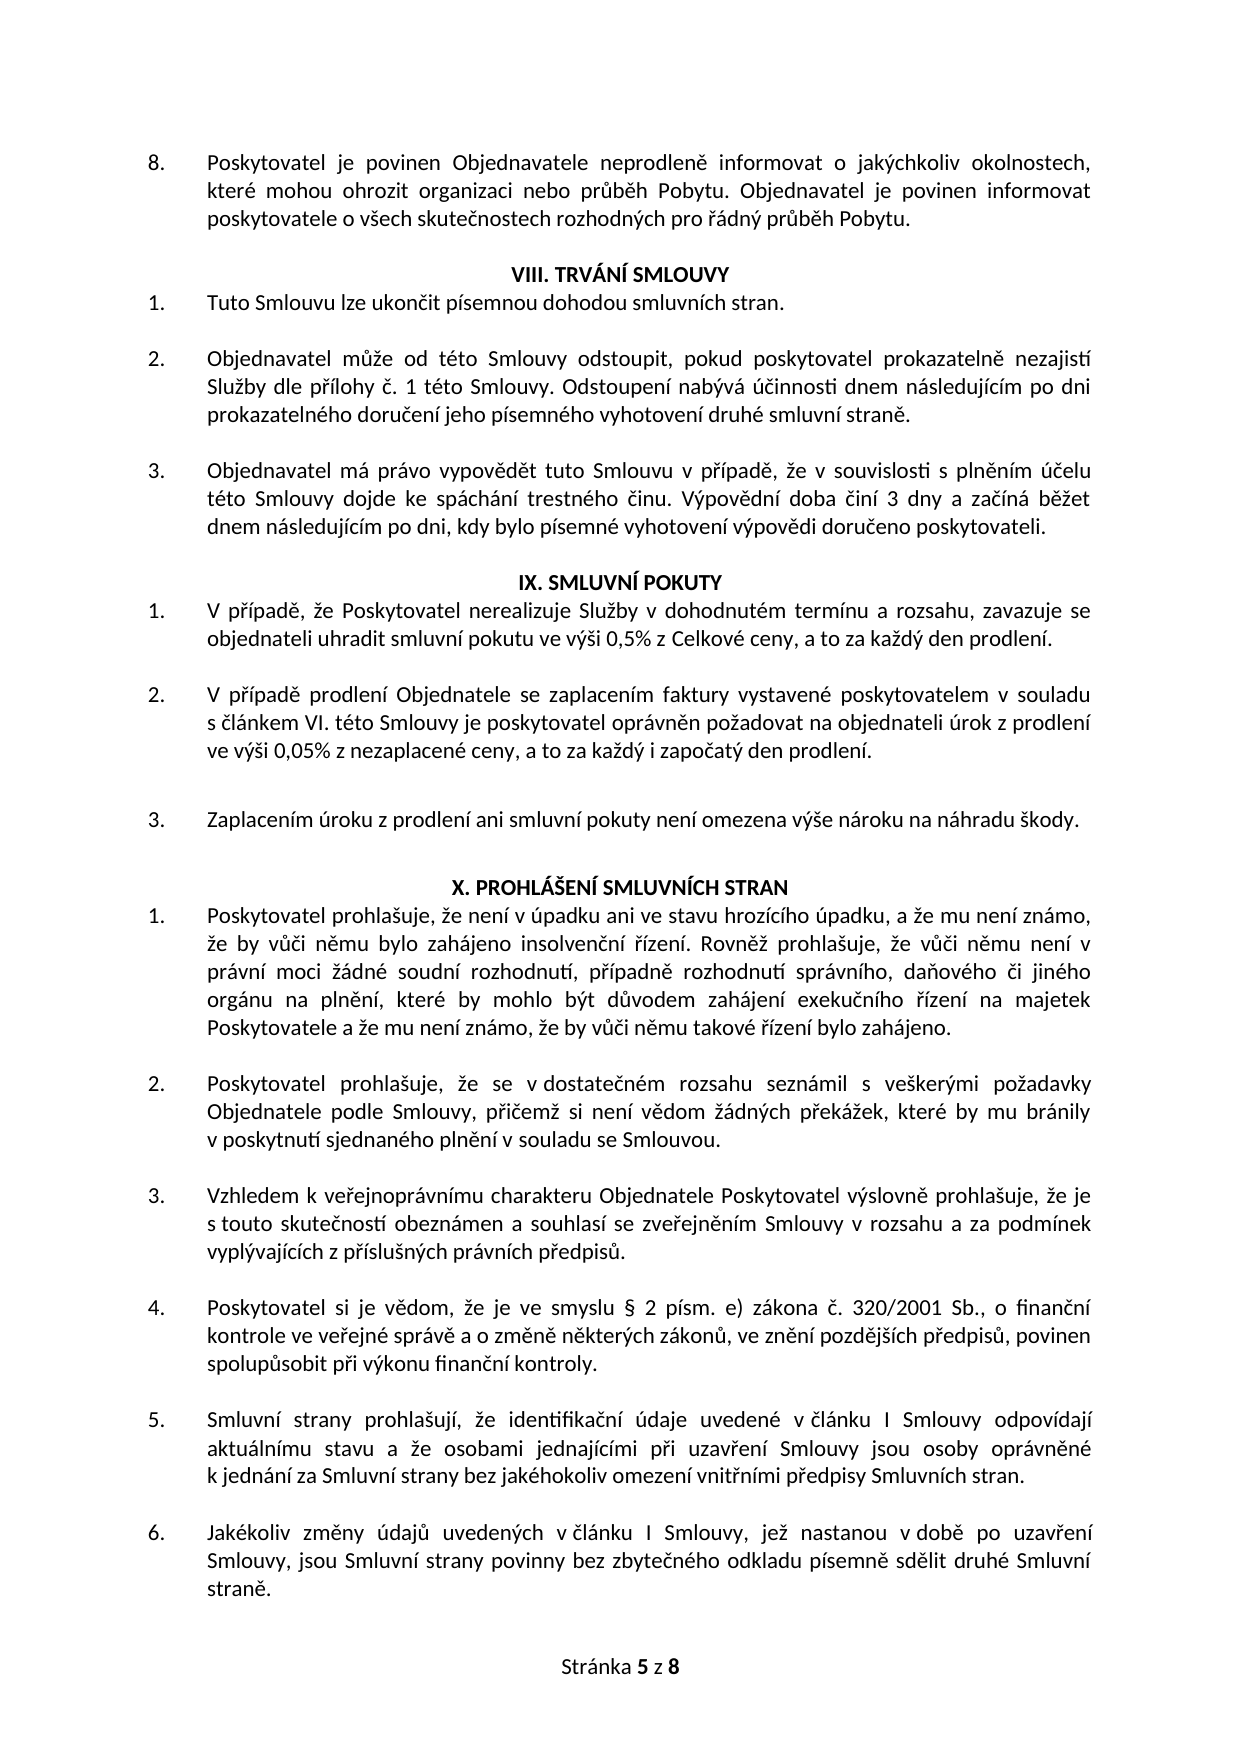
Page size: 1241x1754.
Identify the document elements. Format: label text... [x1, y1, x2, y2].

subtitle TRVÁNÍ SMLOUVY [148, 260, 1092, 288]
list Poskytovatel prohlašuje, že se v dostatečném rozsahu seznámil s veškerými požadavky Objednatele podle Smlouvy, přičemž si není vědom žádných překážek, které by mu bránily v poskytnutí sjednaného plnění v souladu se Smlouvou. [148, 1069, 1092, 1153]
list Objednavatel může od této Smlouvy odstoupit, pokud poskytovatel prokazatelně nezajistí Služby dle přílohy č. 1 této Smlouvy. Odstoupení nabývá účinnosti dnem následujícím po dni prokazatelného doručení jeho písemného vyhotovení druhé smluvní straně. [148, 344, 1092, 428]
list Vzhledem k veřejnoprávnímu charakteru Objednatele Poskytovatel výslovně prohlašuje, že je s touto skutečností obeznámen a souhlasí se zveřejněním Smlouvy v rozsahu a za podmínek vyplývajících z příslušných právních předpisů. [148, 1181, 1092, 1266]
list Objednavatel má právo vypovědět tuto Smlouvu v případě, že v souvislosti s plněním účelu této Smlouvy dojde ke spáchání trestného činu. Výpovědní doba činí 3 dny a začíná běžet dnem následujícím po dni, kdy bylo písemné vyhotovení výpovědi doručeno poskytovateli. [148, 456, 1092, 540]
list Zaplacením úroku z prodlení ani smluvní pokuty není omezena výše nároku na náhradu škody. [148, 805, 1092, 833]
list Poskytovatel si je vědom, že je ve smyslu § 2 písm. e) zákona č. 320/2001 Sb., o finanční kontrole ve veřejné správě a o změně některých zákonů, ve znění pozdějších předpisů, povinen spolupůsobit při výkonu finanční kontroly. [148, 1293, 1092, 1378]
list Tuto Smlouvu lze ukončit písemnou dohodou smluvních stran. [148, 288, 1092, 316]
subtitle PROHLÁŠENÍ SMLUVNÍCH STRAN [148, 873, 1092, 901]
subtitle SMLUVNÍ POKUTY [148, 568, 1092, 596]
list Poskytovatel je povinen Objednavatele neprodleně informovat o jakýchkoliv okolnostech, které mohou ohrozit organizaci nebo průběh Pobytu. Objednavatel je povinen informovat poskytovatele o všech skutečnostech rozhodných pro řádný průběh Pobytu. [148, 148, 1092, 232]
list V případě, že Poskytovatel nerealizuje Služby v dohodnutém termínu a rozsahu, zavazuje se objednateli uhradit smluvní pokutu ve výši 0,5% z Celkové ceny, a to za každý den prodlení. [148, 596, 1092, 652]
list Smluvní strany prohlašují, že identifikační údaje uvedené v článku I Smlouvy odpovídají aktuálnímu stavu a že osobami jednajícími při uzavření Smlouvy jsou osoby oprávněné k jednání za Smluvní strany bez jakéhokoliv omezení vnitřními předpisy Smluvních stran. [148, 1406, 1092, 1490]
list V případě prodlení Objednatele se zaplacením faktury vystavené poskytovatelem v souladu s článkem VI. této Smlouvy je poskytovatel oprávněn požadovat na objednateli úrok z prodlení ve výši 0,05% z nezaplacené ceny, a to za každý i započatý den prodlení. [148, 680, 1092, 764]
list Jakékoliv změny údajů uvedených v článku I Smlouvy, jež nastanou v době po uzavření Smlouvy, jsou Smluvní strany povinny bez zbytečného odkladu písemně sdělit druhé Smluvní straně. [148, 1518, 1092, 1602]
list Poskytovatel prohlašuje, že není v úpadku ani ve stavu hrozícího úpadku, a že mu není známo, že by vůči němu bylo zahájeno insolvenční řízení. Rovněž prohlašuje, že vůči němu není v právní moci žádné soudní rozhodnutí, případně rozhodnutí správního, daňového či jiného orgánu na plnění, které by mohlo být důvodem zahájení exekučního řízení na majetek Poskytovatele a že mu není známo, že by vůči němu takové řízení bylo zahájeno. [148, 901, 1092, 1041]
